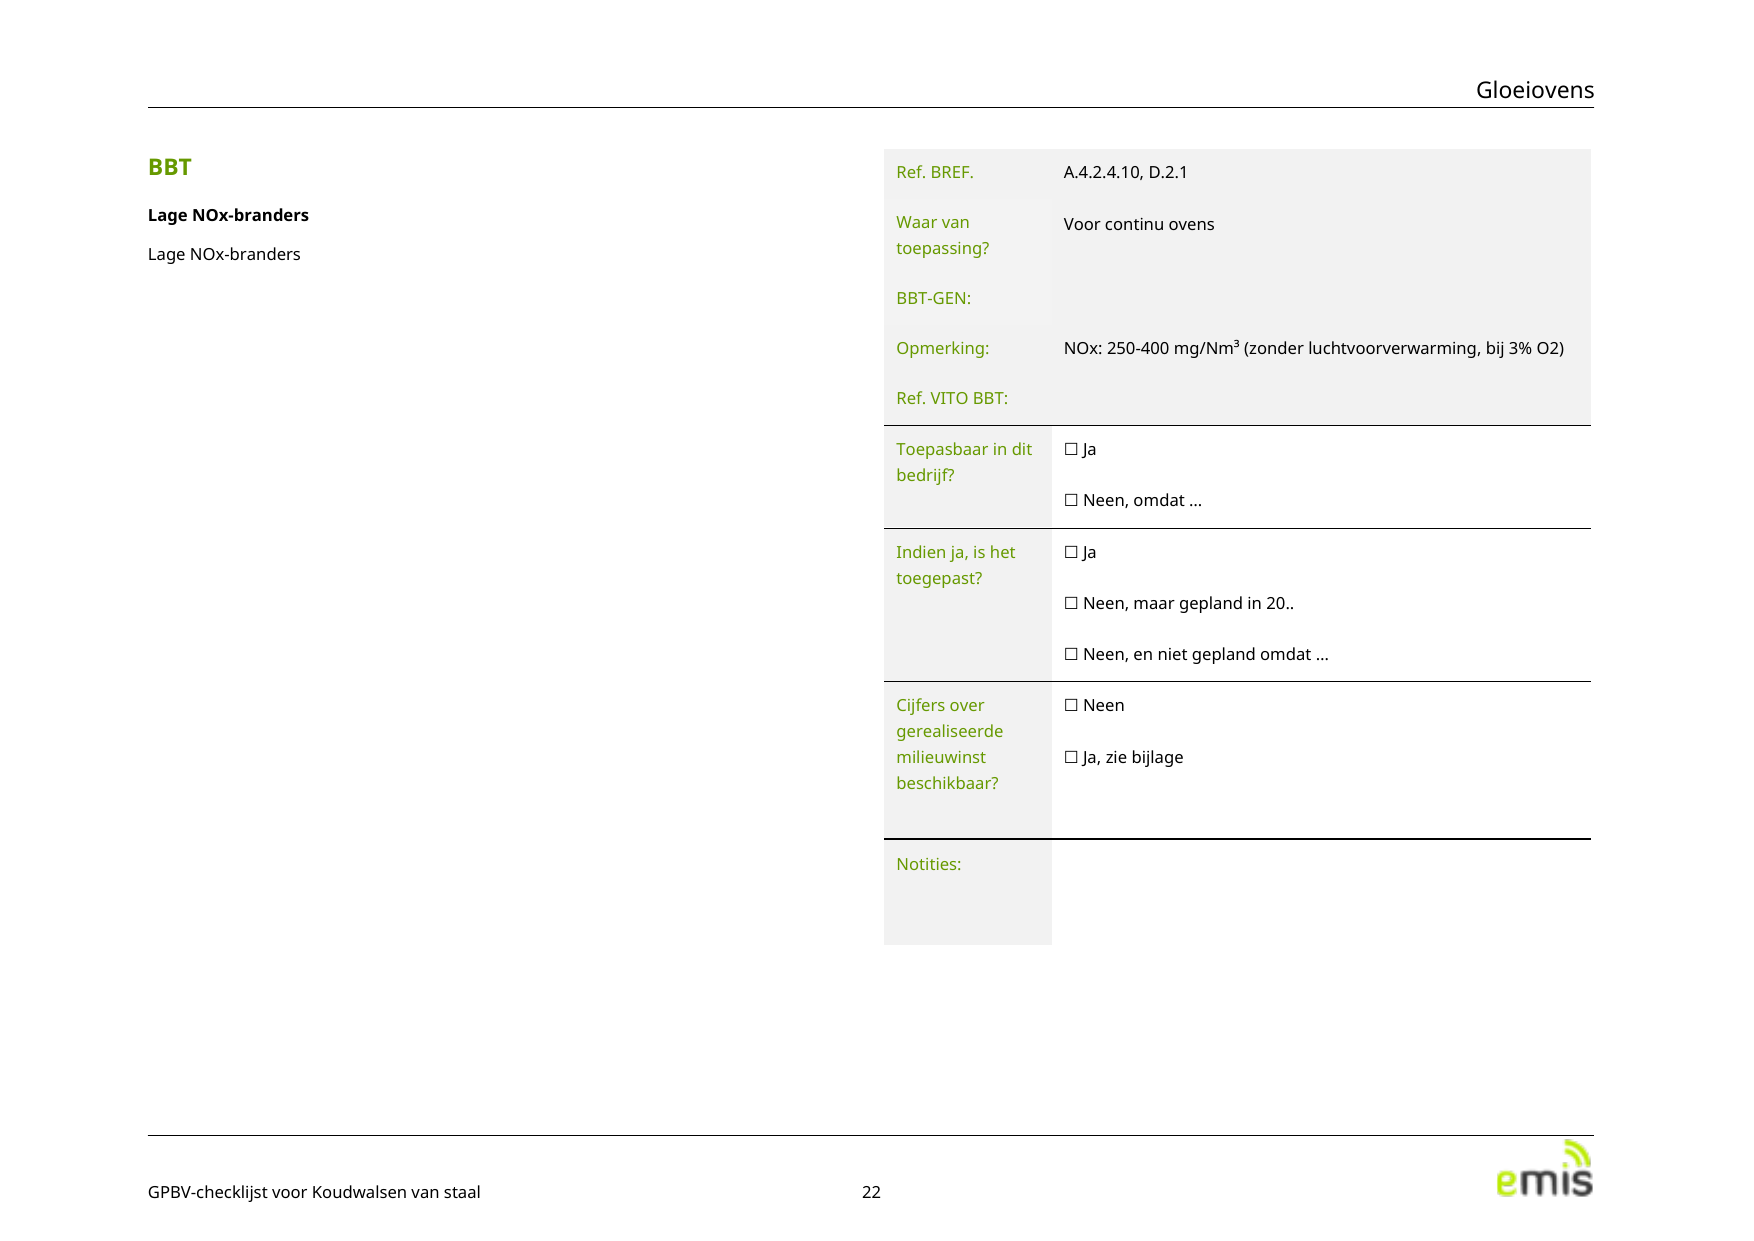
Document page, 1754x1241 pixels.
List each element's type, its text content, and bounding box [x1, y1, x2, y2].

table_header BBT Lage NOx-branders Lage NOx-branders [133, 134, 869, 959]
table_header [870, 134, 1606, 959]
text Gloeiovens [148, 74, 1594, 107]
picture [1496, 1138, 1595, 1199]
